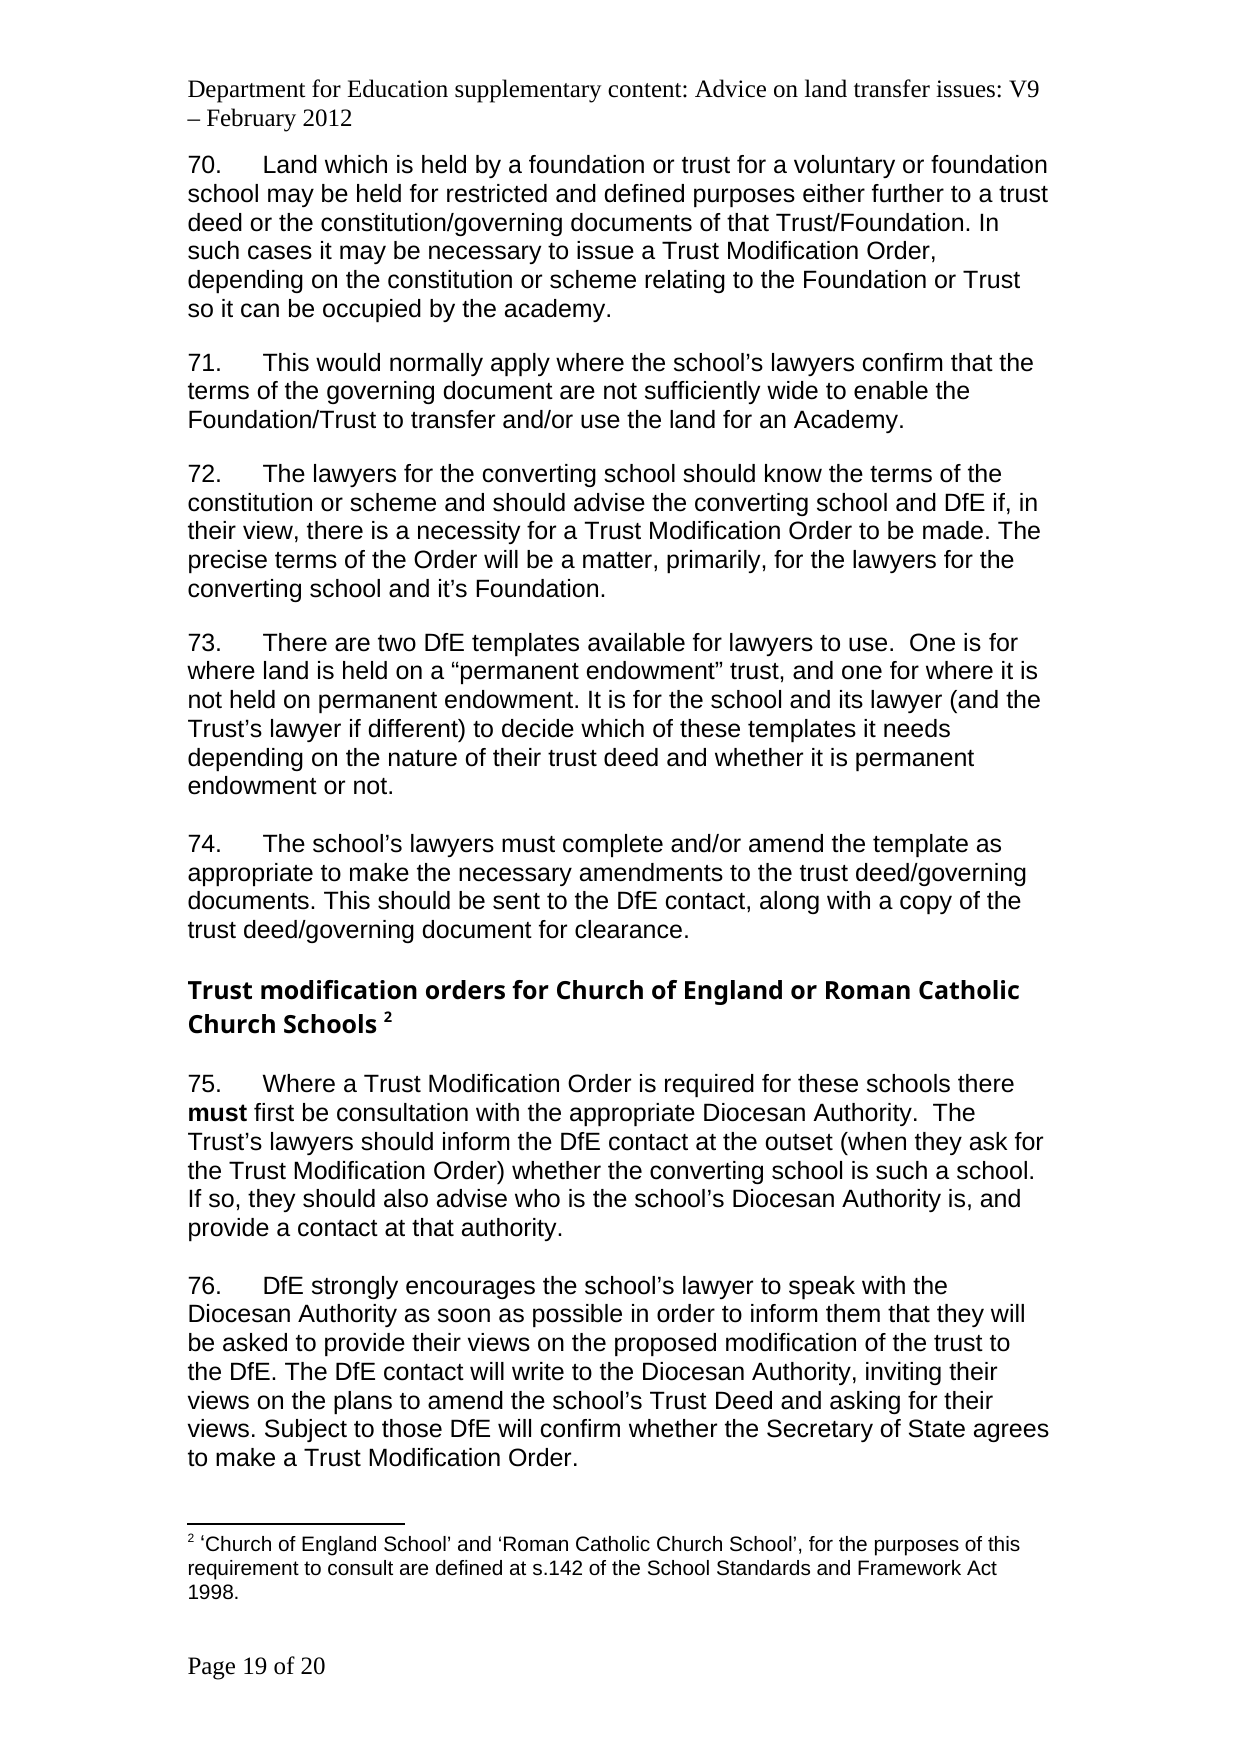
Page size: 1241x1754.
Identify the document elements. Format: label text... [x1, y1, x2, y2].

list DfE strongly encourages the school’s lawyer to speak with the Diocesan Authority as soon as possible in order to inform them that they will be asked to provide their views on the proposed modification of the trust to the DfE. The DfE contact will write to the Diocesan Authority, inviting their views on the plans to amend the school’s Trust Deed and asking for their views. Subject to those DfE will confirm whether the Secretary of State agrees to make a Trust Modification Order. [187, 1271, 1053, 1472]
list Land which is held by a foundation or trust for a voluntary or foundation school may be held for restricted and defined purposes either further to a trust deed or the constitution/governing documents of that Trust/Foundation. In such cases it may be necessary to issue a Trust Modification Order, depending on the constitution or scheme relating to the Foundation or Trust so it can be occupied by the academy. [187, 150, 1053, 322]
list Where a Trust Modification Order is required for these schools there must first be consultation with the appropriate Diocesan Authority. The Trust’s lawyers should inform the DfE contact at the outset (when they ask for the Trust Modification Order) whether the converting school is such a school. If so, they should also advise who is the school’s Diocesan Authority is, and provide a contact at that authority. [187, 1069, 1053, 1242]
list There are two DfE templates available for lawyers to use. One is for where land is held on a “permanent endowment” trust, and one for where it is not held on permanent endowment. It is for the school and its lawyer (and the Trust’s lawyer if different) to decide which of these templates it needs depending on the nature of their trust deed and whether it is permanent endowment or not. [187, 627, 1053, 800]
list The lawyers for the converting school should know the terms of the constitution or scheme and should advise the converting school and DfE if, in their view, there is a necessity for a Trust Modification Order to be made. The precise terms of the Order will be a matter, primarily, for the lawyers for the converting school and it’s Foundation. [187, 459, 1053, 602]
list The school’s lawyers must complete and/or amend the template as appropriate to make the necessary amendments to the trust deed/governing documents. This should be sent to the DfE contact, along with a copy of the trust deed/governing document for clearance. [187, 829, 1053, 944]
list This would normally apply where the school’s lawyers confirm that the terms of the governing document are not sufficiently wide to enable the Foundation/Trust to transfer and/or use the land for an Academy. [187, 347, 1053, 434]
text Trust modification orders for Church of England or [187, 972, 1053, 1041]
